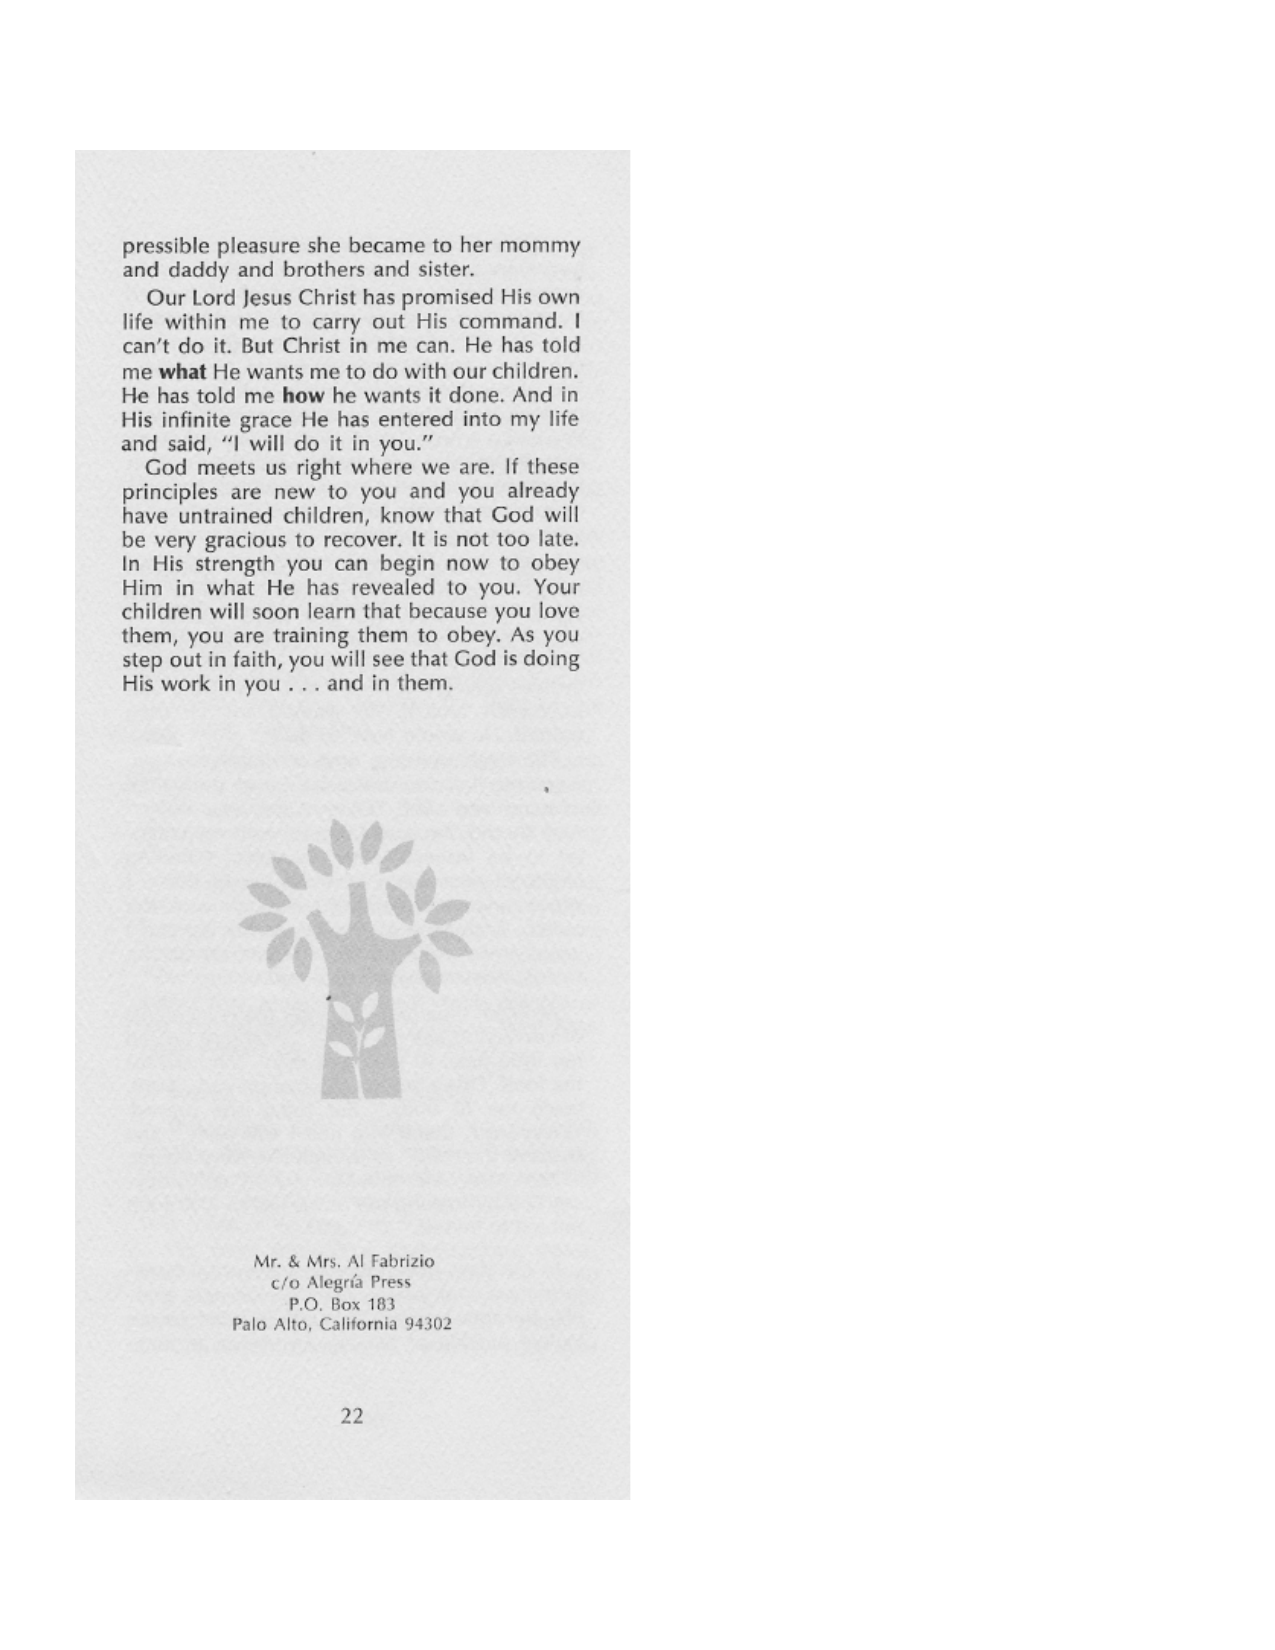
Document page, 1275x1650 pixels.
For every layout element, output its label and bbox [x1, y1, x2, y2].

picture [75, 150, 631, 1500]
